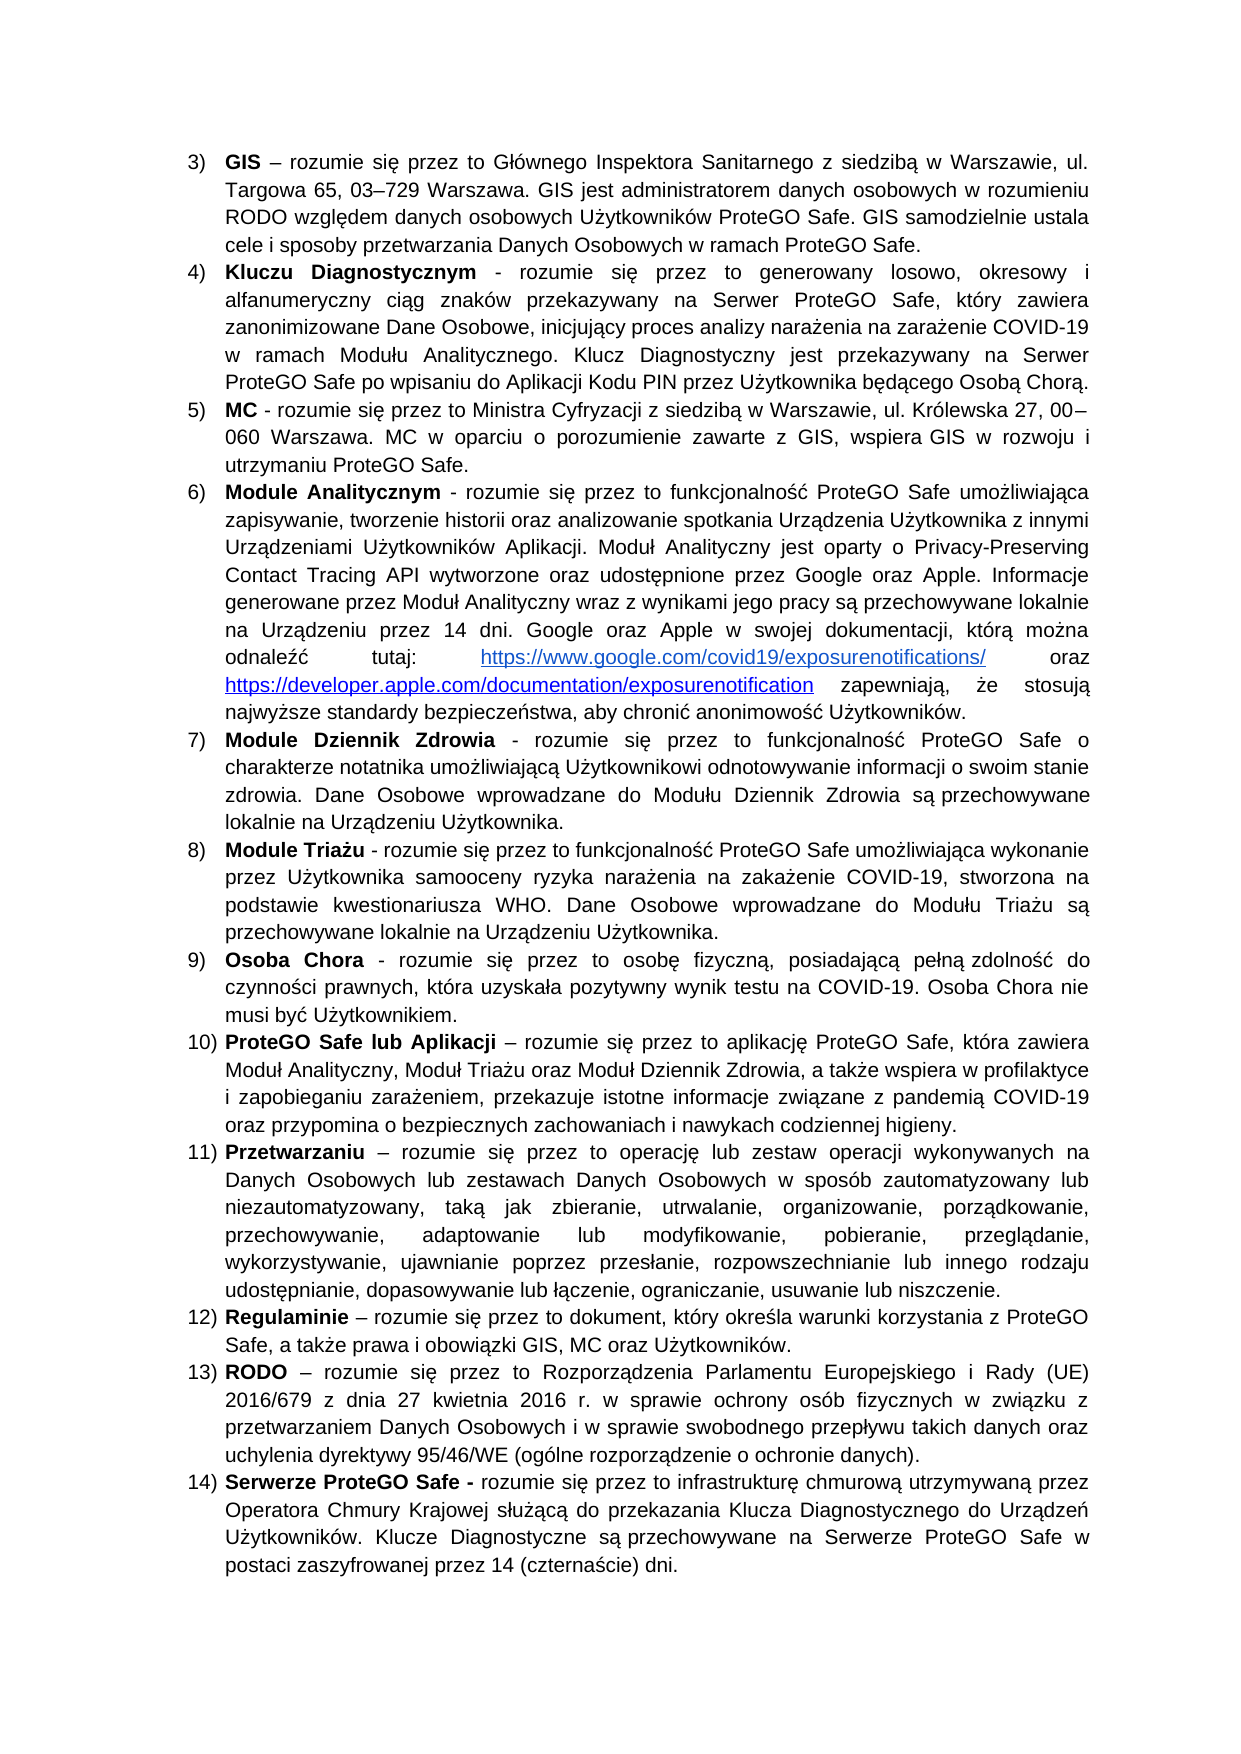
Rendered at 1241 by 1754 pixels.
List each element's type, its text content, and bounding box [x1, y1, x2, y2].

list Serwerze ProteGO Safe - rozumie się przez to infrastrukturę chmurową utrzymywaną przez Operatora Chmury Krajowej służącą do przekazania Klucza Diagnostycznego do Urządzeń Użytkowników. Klucze Diagnostyczne są przechowywane na Serwerze ProteGO Safe w postaci zaszyfrowanej przez 14 (czternaście) dni. [187, 1470, 1090, 1576]
list Kluczu Diagnostycznym - rozumie się przez to generowany losowo, okresowy i alfanumeryczny ciąg znaków przekazywany na Serwer ProteGO Safe, który zawiera zanonimizowane Dane Osobowe, inicjujący proces analizy narażenia na zarażenie COVID-19 w ramach Modułu Analitycznego. Klucz Diagnostyczny jest przekazywany na Serwer ProteGO Safe po wpisaniu do Aplikacji Kodu PIN przez Użytkownika będącego Osobą Chorą. [187, 260, 1090, 394]
list Module Triażu - rozumie się przez to funkcjonalność ProteGO Safe umożliwiająca wykonanie przez Użytkownika samooceny ryzyka narażenia na zakażenie COVID-19, stworzona na podstawie kwestionariusza WHO. Dane Osobowe wprowadzane do Modułu Triażu są przechowywane lokalnie na Urządzeniu Użytkownika. [187, 837, 1090, 944]
list MC - rozumie się przez to Ministra Cyfryzacji z siedzibą w Warszawie, ul. Królewska 27, 00 – 060 Warszawa. MC w oparciu o porozumienie zawarte z GIS, wspiera GIS w rozwoju i utrzymaniu ProteGO Safe. [187, 397, 1090, 476]
list Regulaminie – rozumie się przez to dokument, który określa warunki korzystania z ProteGO Safe, a także prawa i obowiązki GIS, MC oraz Użytkowników. [187, 1305, 1090, 1356]
list ProteGO Safe lub Aplikacji – rozumie się przez to aplikację ProteGO Safe, która zawiera Moduł Analityczny, Moduł Triażu oraz Moduł Dziennik Zdrowia, a także wspiera w profilaktyce i zapobieganiu zarażeniem, przekazuje istotne informacje związane z pandemią COVID-19 oraz przypomina o bezpiecznych zachowaniach i nawykach codziennej higieny. [187, 1030, 1090, 1136]
list Przetwarzaniu – rozumie się przez to operację lub zestaw operacji wykonywanych na Danych Osobowych lub zestawach Danych Osobowych w sposób zautomatyzowany lub niezautomatyzowany, taką jak zbieranie, utrwalanie, organizowanie, porządkowanie, przechowywanie, adaptowanie lub modyfikowanie, pobieranie, przeglądanie, wykorzystywanie, ujawnianie poprzez przesłanie, rozpowszechnianie lub innego rodzaju udostępnianie, dopasowywanie lub łączenie, ograniczanie, usuwanie lub niszczenie. [187, 1140, 1090, 1301]
list GIS – rozumie się przez to Głównego Inspektora Sanitarnego z siedzibą w Warszawie, ul. Targowa 65, 03–729 Warszawa. GIS jest administratorem danych osobowych w rozumieniu RODO względem danych osobowych Użytkowników ProteGO Safe. GIS samodzielnie ustala cele i sposoby przetwarzania Danych Osobowych w ramach ProteGO Safe. [187, 150, 1090, 256]
list Module Analitycznym - rozumie się przez to funkcjonalność ProteGO Safe umożliwiająca zapisywanie, tworzenie historii oraz analizowanie spotkania Urządzenia Użytkownika z innymi Urządzeniami Użytkowników Aplikacji. Moduł Analityczny jest oparty o Privacy-Preserving Contact Tracing API wytworzone oraz udostępnione przez Google oraz Apple. Informacje generowane przez Moduł Analityczny wraz z wynikami jego pracy są przechowywane lokalnie na Urządzeniu przez 14 dni. Google oraz Apple w swojej dokumentacji, którą można odnaleźć tutaj: https://www.google.com/covid19/exposurenotifications/ oraz https://developer.apple.com/documentation/exposurenotification zapewniają, że stosują najwyższe standardy bezpieczeństwa, aby chronić anonimowość Użytkowników. [187, 480, 1090, 724]
list Osoba Chora - rozumie się przez to osobę fizyczną, posiadającą pełną zdolność do czynności prawnych, która uzyskała pozytywny wynik testu na COVID-19. Osoba Chora nie musi być Użytkownikiem. [187, 947, 1090, 1026]
list RODO – rozumie się przez to Rozporządzenia Parlamentu Europejskiego i Rady (UE) 2016/679 z dnia 27 kwietnia 2016 r. w sprawie ochrony osób fizycznych w związku z przetwarzaniem Danych Osobowych i w sprawie swobodnego przepływu takich danych oraz uchylenia dyrektywy 95/46/WE (ogólne rozporządzenie o ochronie danych). [187, 1360, 1090, 1466]
list Module Dziennik Zdrowia - rozumie się przez to funkcjonalność ProteGO Safe o charakterze notatnika umożliwiającą Użytkownikowi odnotowywanie informacji o swoim stanie zdrowia. Dane Osobowe wprowadzane do Modułu Dziennik Zdrowia są przechowywane lokalnie na Urządzeniu Użytkownika. [187, 727, 1090, 834]
